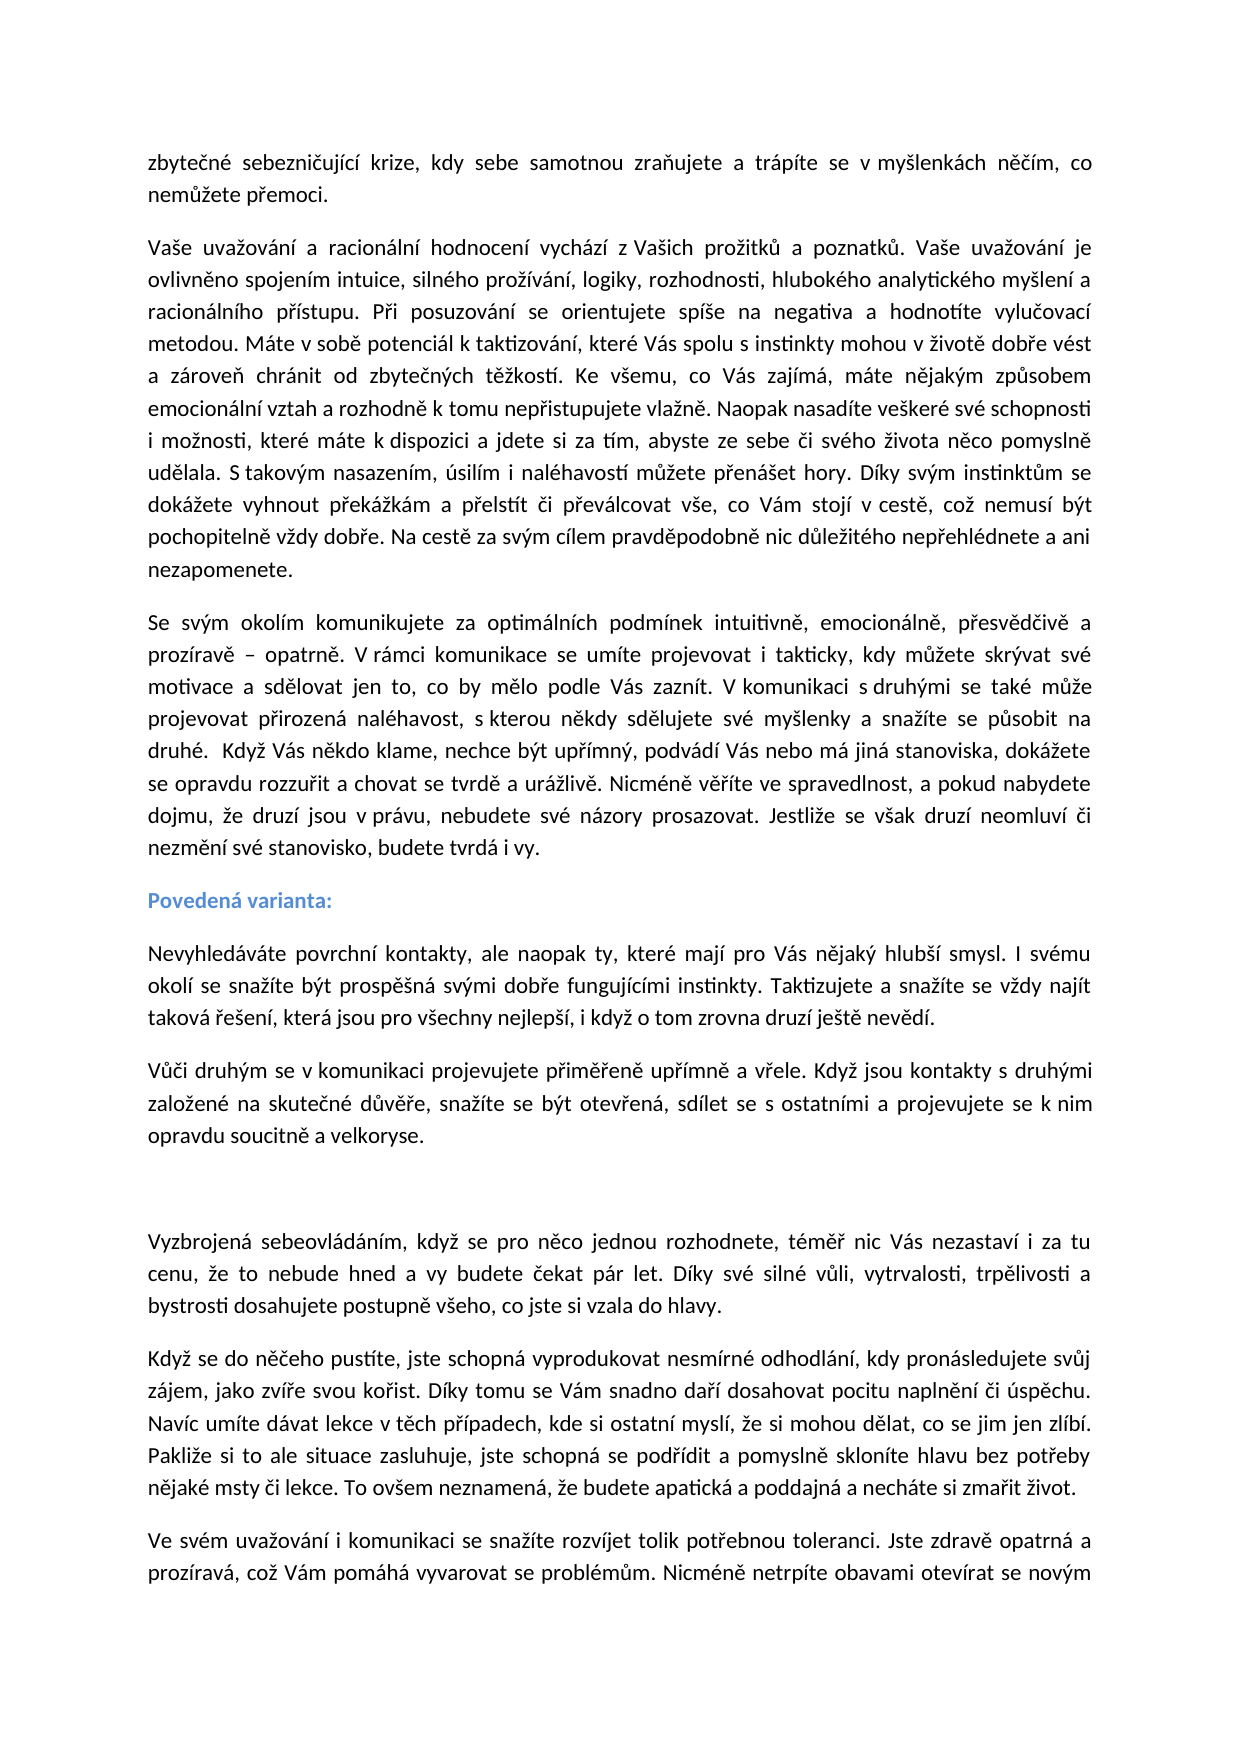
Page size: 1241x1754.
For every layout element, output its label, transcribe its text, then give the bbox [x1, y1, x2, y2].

text Když se do něčeho pustíte, jste schopná vyprodukovat nesmírné odhodlání, kdy pronásledujete svůj zájem, jako zvíře svou kořist. Díky tomu se Vám snadno daří dosahovat pocitu naplnění či úspěchu. Navíc umíte dávat lekce v těch případech, kde si ostatní myslí, že si mohou dělat, co se jim jen zlíbí. Pakliže si to ale situace zasluhuje, jste schopná se podřídit a pomyslně skloníte hlavu bez potřeby nějaké msty či lekce. To ovšem neznamená, že budete apatická a poddajná a necháte si zmařit život. [148, 1344, 1093, 1501]
text Vůči druhým se v komunikaci projevujete přiměřeně upřímně a vřele. Když jsou kontakty s druhými založené na skutečné důvěře, snažíte se být otevřená, sdílet se s ostatními a projevujete se k nim opravdu soucitně a velkoryse. [148, 1056, 1093, 1149]
text Vaše uvažování a racionální hodnocení vychází z Vašich prožitků a poznatků. Vaše uvažování je ovlivněno spojením intuice, silného prožívání, logiky, rozhodnosti, hlubokého analytického myšlení a racionálního přístupu. Při posuzování se orientujete spíše na negativa a hodnotíte vylučovací metodou. Máte v sobě potenciál k taktizování, které Vás spolu s instinkty mohou v životě dobře vést a zároveň chránit od zbytečných těžkostí. Ke všemu, co Vás zajímá, máte nějakým způsobem emocionální vztah a rozhodně k tomu nepřistupujete vlažně. Naopak nasadíte veškeré své schopnosti i možnosti, které máte k dispozici a jdete si za tím, abyste ze sebe či svého života něco pomyslně udělala. S takovým nasazením, úsilím i naléhavostí můžete přenášet hory. Díky svým instinktům se dokážete vyhnout překážkám a přelstít či převálcovat vše, co Vám stojí v cestě, což nemusí být pochopitelně vždy dobře. Na cestě za svým cílem pravděpodobně nic důležitého nepřehlédnete a ani nezapomenete. [148, 233, 1093, 583]
text Vyzbrojená sebeovládáním, když se pro něco jednou rozhodnete, téměř nic Vás nezastaví i za tu cenu, že to nebude hned a vy budete čekat pár let. Díky své silné vůli, vytrvalosti, trpělivosti a bystrosti dosahujete postupně všeho, co jste si vzala do hlavy. [148, 1227, 1093, 1319]
text Nevyhledáváte povrchní kontakty, ale naopak ty, které mají pro Vás nějaký hlubší smysl. I svému okolí se snažíte být prospěšná svými dobře fungujícími instinkty. Taktizujete a snažíte se vždy najít taková řešení, která jsou pro všechny nejlepší, i když o tom zrovna druzí ještě nevědí. [148, 939, 1093, 1031]
text Povedená varianta: [148, 886, 1093, 914]
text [148, 148, 1093, 208]
text Se svým okolím komunikujete za optimálních podmínek intuitivně, emocionálně, přesvědčivě a prozíravě – opatrně. V rámci komunikace se umíte projevovat i takticky, kdy můžete skrývat své motivace a sdělovat jen to, co by mělo podle Vás zaznít. V komunikaci s druhými se také může projevovat přirozená naléhavost, s kterou někdy sdělujete své myšlenky a snažíte se působit na druhé. Když Vás někdo klame, nechce být upřímný, podvádí Vás nebo má jiná stanoviska, dokážete se opravdu rozzuřit a chovat se tvrdě a urážlivě. Nicméně věříte ve spravedlnost, a pokud nabydete dojmu, že druzí jsou v právu, nebudete své názory prosazovat. Jestliže se však druzí neomluví či nezmění své stanovisko, budete tvrdá i vy. [148, 608, 1093, 861]
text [148, 1526, 1093, 1586]
